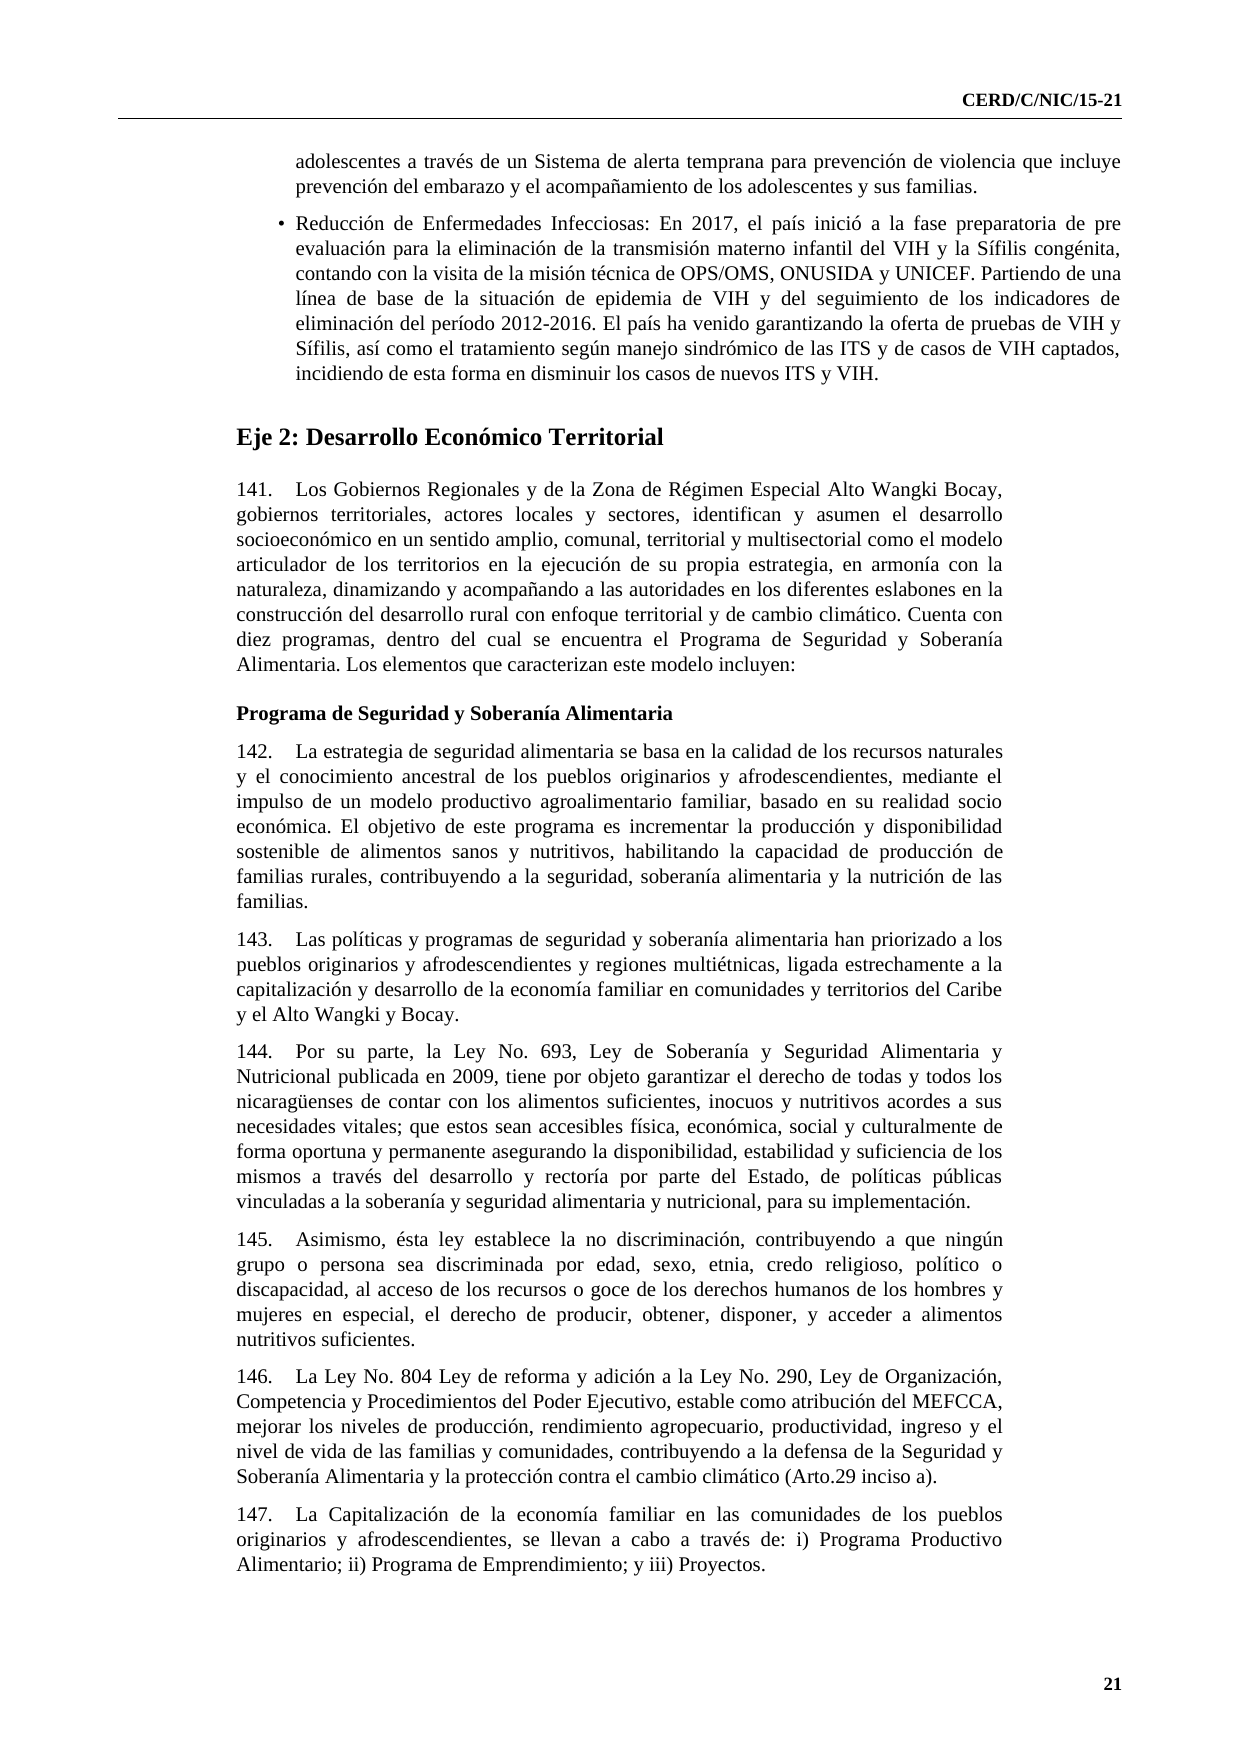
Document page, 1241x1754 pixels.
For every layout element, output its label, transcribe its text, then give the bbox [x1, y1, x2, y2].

text 142. La estrategia de seguridad alimentaria se basa en la calidad de los recursos naturales y el conocimiento ancestral de los pueblos originarios y afrodescendientes, mediante el impulso de un modelo productivo agroalimentario familiar, basado en su realidad socio económica. El objetivo de este programa es incrementar la producción y disponibilidad sostenible de alimentos sanos y nutritivos, habilitando la capacidad de producción de familias rurales, contribuyendo a la seguridad, soberanía alimentaria y la nutrición de las familias. [236, 738, 1004, 913]
text 146. La Ley No. 804 Ley de reforma y adición a la Ley No. 290, Ley de Organización, Competencia y Procedimientos del Poder Ejecutivo, estable como atribución del MEFCCA, mejorar los niveles de producción, rendimiento agropecuario, productividad, ingreso y el nivel de vida de las familias y comunidades, contribuyendo a la defensa de la Seguridad y Soberanía Alimentaria y la protección contra el cambio climático (Arto.29 inciso a). [236, 1363, 1004, 1488]
text Reducción de Enfermedades Infecciosas: En 2017, el país inició a la fase preparatoria de pre evaluación para la eliminación de la transmisión materno infantil del VIH y la Sífilis congénita, contando con la visita de la misión técnica de OPS/OMS, ONUSIDA y UNICEF. Partiendo de una línea de base de la situación de epidemia de VIH y del seguimiento de los indicadores de eliminación del período 2012-2016. El país ha venido garantizando la oferta de pruebas de VIH y Sífilis, así como el tratamiento según manejo sindrómico de las ITS y de casos de VIH captados, incidiendo de esta forma en disminuir los casos de nuevos ITS y VIH. [278, 210, 1122, 385]
text 145. Asimismo, ésta ley establece la no discriminación, contribuyendo a que ningún grupo o persona sea discriminada por edad, sexo, etnia, credo religioso, político o discapacidad, al acceso de los recursos o goce de los derechos humanos de los hombres y mujeres en especial, el derecho de producir, obtener, disponer, y acceder a alimentos nutritivos suficientes. [236, 1226, 1004, 1351]
text Programa de Seguridad y Soberanía Alimentaria [118, 701, 1004, 726]
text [278, 148, 1122, 198]
text 141. Los Gobiernos Regionales y de la Zona de Régimen Especial Alto Wangki Bocay, gobiernos territoriales, actores locales y sectores, identifican y asumen el desarrollo socioeconómico en un sentido amplio, comunal, territorial y multisectorial como el modelo articulador de los territorios en la ejecución de su propia estrategia, en armonía con la naturaleza, dinamizando y acompañando a las autoridades en los diferentes eslabones en la construcción del desarrollo rural con enfoque territorial y de cambio climático. Cuenta con diez programas, dentro del cual se encuentra el Programa de Seguridad y Soberanía Alimentaria. Los elementos que caracterizan este modelo incluyen: [236, 476, 1004, 676]
text 147. La Capitalización de la economía familiar en las comunidades de los pueblos originarios y afrodescendientes, se llevan a cabo a través de: i) Programa Productivo Alimentario; ii) Programa de Emprendimiento; y iii) Proyectos. [236, 1501, 1004, 1576]
text Eje 2: Desarrollo Económico Territorial [118, 423, 1004, 451]
text 144. Por su parte, la Ley No. 693, Ley de Soberanía y Seguridad Alimentaria y Nutricional publicada en 2009, tiene por objeto garantizar el derecho de todas y todos los nicaragüenses de contar con los alimentos suficientes, inocuos y nutritivos acordes a sus necesidades vitales; que estos sean accesibles física, económica, social y culturalmente de forma oportuna y permanente asegurando la disponibilidad, estabilidad y suficiencia de los mismos a través del desarrollo y rectoría por parte del Estado, de políticas públicas vinculadas a la soberanía y seguridad alimentaria y nutricional, para su implementación. [236, 1038, 1004, 1213]
text 143. Las políticas y programas de seguridad y soberanía alimentaria han priorizado a los pueblos originarios y afrodescendientes y regiones multiétnicas, ligada estrechamente a la capitalización y desarrollo de la economía familiar en comunidades y territorios del Caribe y el Alto Wangki y Bocay. [236, 926, 1004, 1026]
